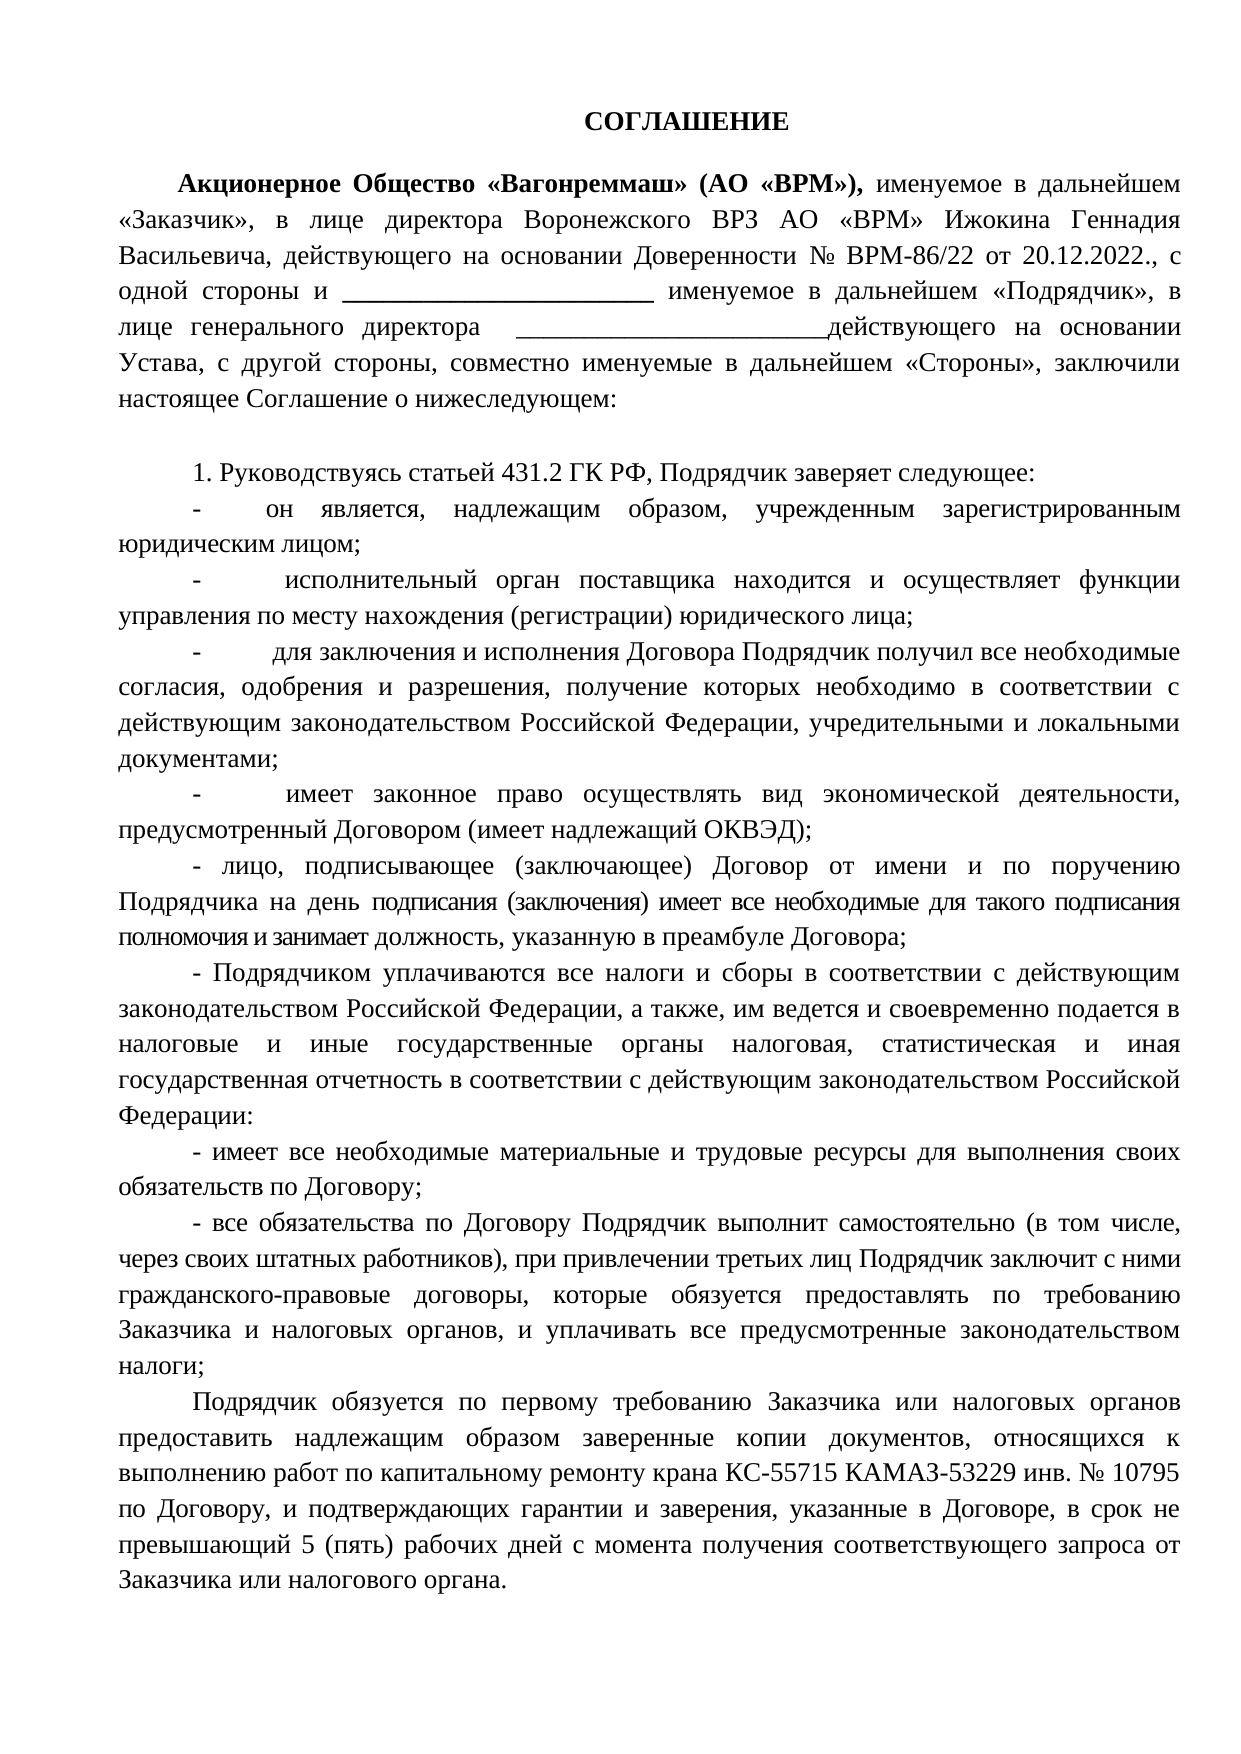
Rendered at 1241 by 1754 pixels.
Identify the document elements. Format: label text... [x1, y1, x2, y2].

list имеет законное право осуществлять вид экономической деятельности, предусмотренный Договором (имеет надлежащий ОКВЭД); [118, 777, 1181, 844]
text - все обязательства по Договору Подрядчик выполнит самостоятельно (в том числе, через своих штатных работников), при привлечении третьих лиц Подрядчик заключит с ними гражданского-правовые договоры, которые обязуется предоставлять по требованию Заказчика и налоговых органов, и уплачивать все предусмотренные законодательством налоги; [118, 1206, 1181, 1380]
text - Подрядчиком уплачиваются все налоги и сборы в соответствии с действующим законодательством Российской Федерации, а также, им ведется и своевременно подается в налоговые и иные государственные органы налоговая, статистическая и иная государственная отчетность в соответствии с действующим законодательством Российской Федерации: [118, 956, 1181, 1130]
text - имеет все необходимые материальные и трудовые ресурсы для выполнения своих обязательств по Договору; [118, 1135, 1181, 1202]
text СОГЛАШЕНИЕ [118, 105, 1181, 136]
text Подрядчик обязуется по первому требованию Заказчика или налоговых органов предоставить надлежащим образом заверенные копии документов, относящихся к выполнению работ по капитальному ремонту крана КС-55715 КАМАЗ-53229 инв. № 10795 по Договору, и подтверждающих гарантии и заверения, указанные в Договоре, в срок не превышающий 5 (пять) рабочих дней с момента получения соответствующего запроса от Заказчика или налогового органа. [118, 1385, 1181, 1595]
list исполнительный орган поставщика находится и осуществляет функции управления по месту нахождения (регистрации) юридического лица; [118, 563, 1181, 630]
text 1. Руководствуясь статьей 431.2 ГК РФ, Подрядчик заверяет следующее: [118, 456, 1181, 487]
text Акционерное Общество «Вагонреммаш» (АО «ВРМ»), именуемое в дальнейшем «Заказчик», в лице директора Воронежского ВРЗ АО «ВРМ» Ижокина Геннадия Васильевича, действующего на основании Доверенности № ВРМ-86/22 от 20.12.2022., с одной стороны и _______________________ именуемое в дальнейшем «Подрядчик», в лице генерального директора _______________________действующего на основании Устава, с другой стороны, совместно именуемые в дальнейшем «Стороны», заключили настоящее Соглашение о нижеследующем: [118, 167, 1181, 413]
text - лицо, подписывающее (заключающее) Договор от имени и по поручению Подрядчика на день подписания (заключения) имеет все необходимые для такого подписания полномочия и занимает должность, указанную в преамбуле Договора; [118, 849, 1181, 952]
list для заключения и исполнения Договора Подрядчик получил все необходимые согласия, одобрения и разрешения, получение которых необходимо в соответствии с действующим законодательством Российской Федерации, учредительными и локальными документами; [118, 634, 1181, 773]
list он является, надлежащим образом, учрежденным зарегистрированным юридическим лицом; [118, 492, 1181, 558]
